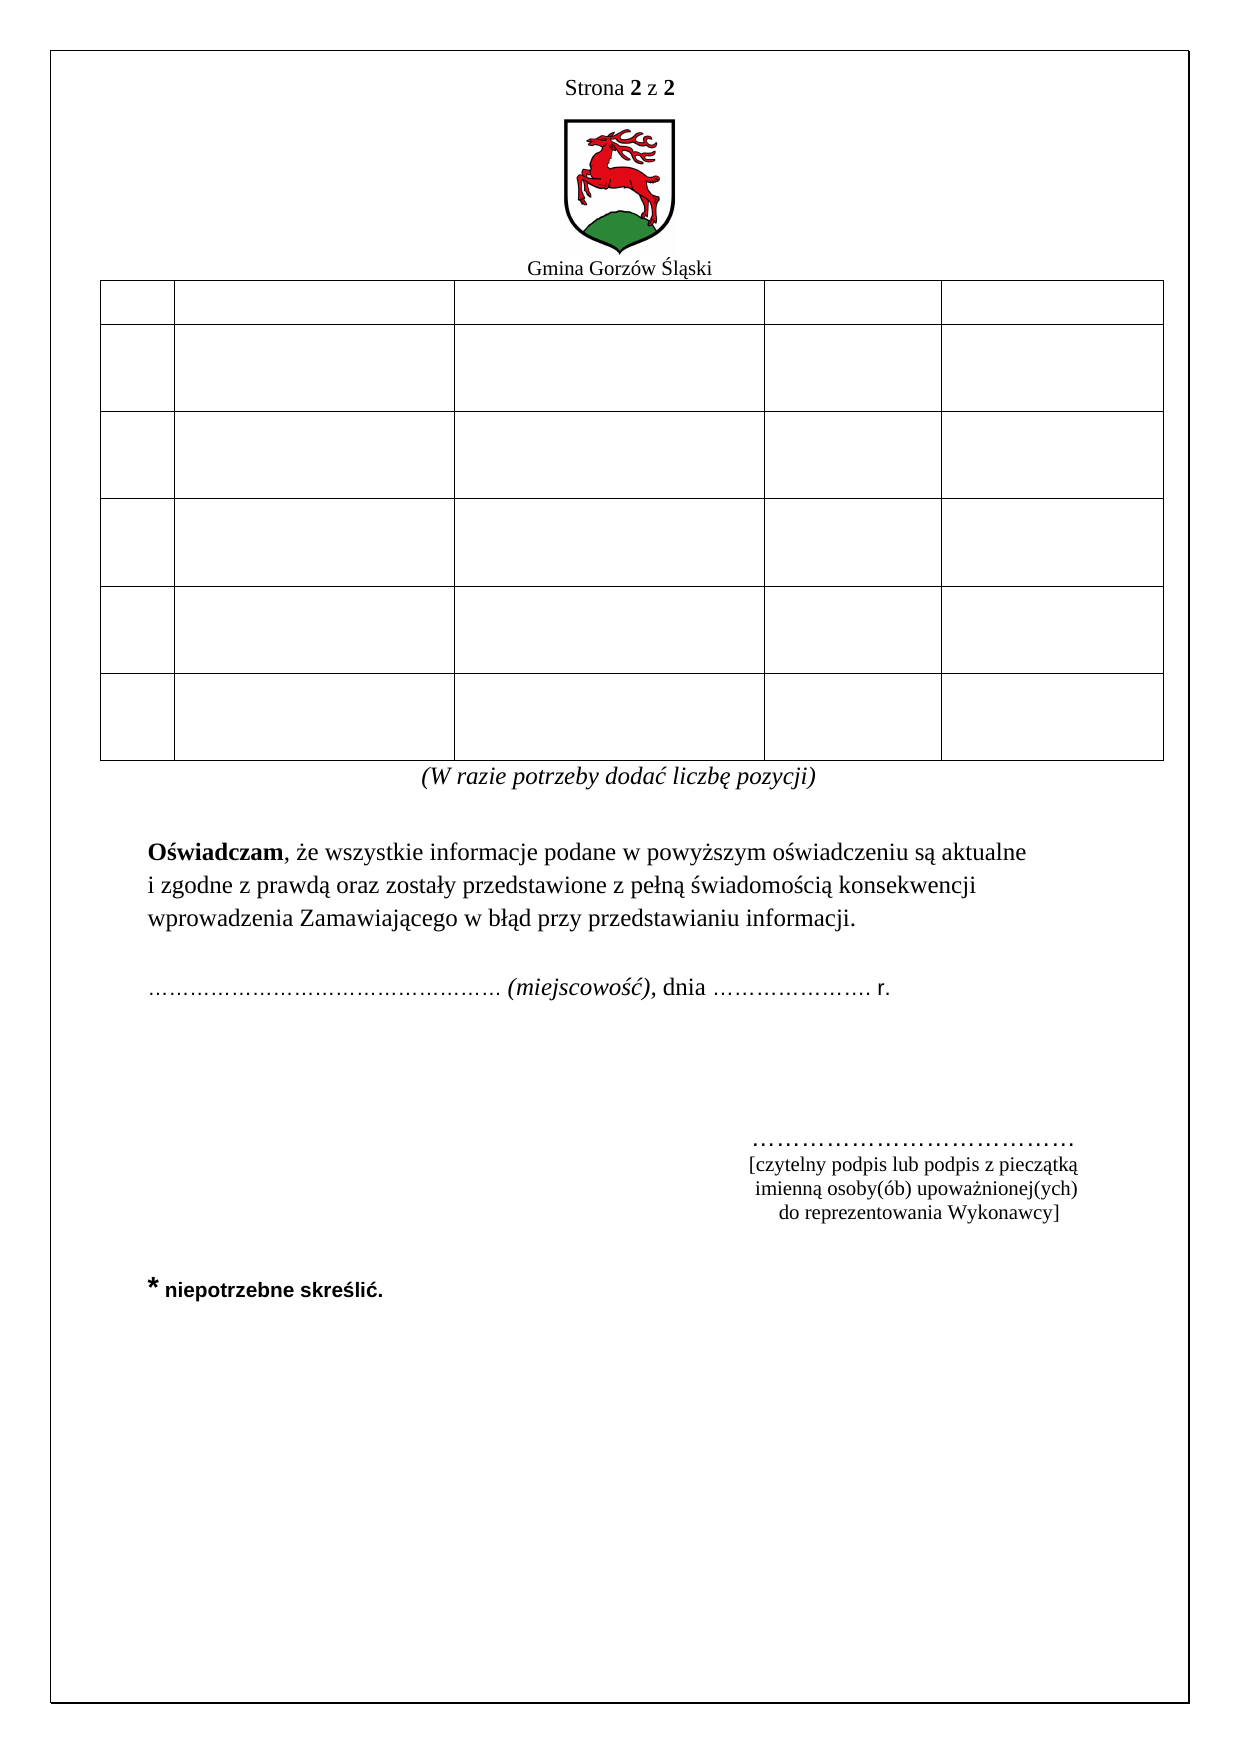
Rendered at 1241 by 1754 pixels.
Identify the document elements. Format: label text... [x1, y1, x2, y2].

table_cell [175, 412, 454, 498]
table_cell [175, 674, 454, 760]
text * niepotrzebne skreślić. [147, 1269, 1092, 1303]
table_cell [455, 412, 764, 498]
table_cell [175, 325, 454, 411]
table_cell [101, 674, 174, 760]
text imienną osoby(ób) upoważnionej(ych) [147, 1176, 1092, 1200]
table_cell [942, 587, 1163, 673]
table_cell [765, 412, 941, 498]
text do reprezentowania Wykonawcy] [147, 1200, 1092, 1224]
table_cell [455, 325, 764, 411]
table_cell [101, 412, 174, 498]
table_cell [765, 587, 941, 673]
table_cell [455, 281, 764, 324]
table_cell [765, 499, 941, 586]
table_cell [175, 499, 454, 586]
table_cell [175, 587, 454, 673]
table_cell [101, 281, 174, 324]
table_cell [101, 325, 174, 411]
table_cell [175, 281, 454, 324]
text …………………………………………… (miejscowość), dnia …………………. r. [712, 972, 1092, 1001]
table_cell [455, 587, 764, 673]
table_cell [942, 325, 1163, 411]
text ………………………………… [147, 1123, 1092, 1152]
table_cell [942, 499, 1163, 586]
table_cell [942, 674, 1163, 760]
table_cell [101, 499, 174, 586]
table_cell [765, 325, 941, 411]
text …………………………………………… (miejscowość), dnia …………………. r. [147, 972, 508, 1001]
table_cell [942, 281, 1163, 324]
table_cell [765, 674, 941, 760]
table_cell [765, 281, 941, 324]
table_cell [455, 674, 764, 760]
picture [563, 118, 676, 256]
text Oświadczam, że wszystkie informacje podane w powyższym oświadczeniu są aktualne i zgodne z prawdą oraz zostały przedstawione z pełną świadomością konsekwencji wprowadzenia Zamawiającego w błąd przy przedstawianiu informacji. [147, 837, 1092, 932]
table_cell [942, 412, 1163, 498]
table_cell [101, 587, 174, 673]
text (W razie potrzeby dodać liczbę pozycji) [147, 761, 1092, 790]
text [czytelny podpis lub podpis z pieczątką [147, 1152, 1092, 1176]
table_cell [455, 499, 764, 586]
